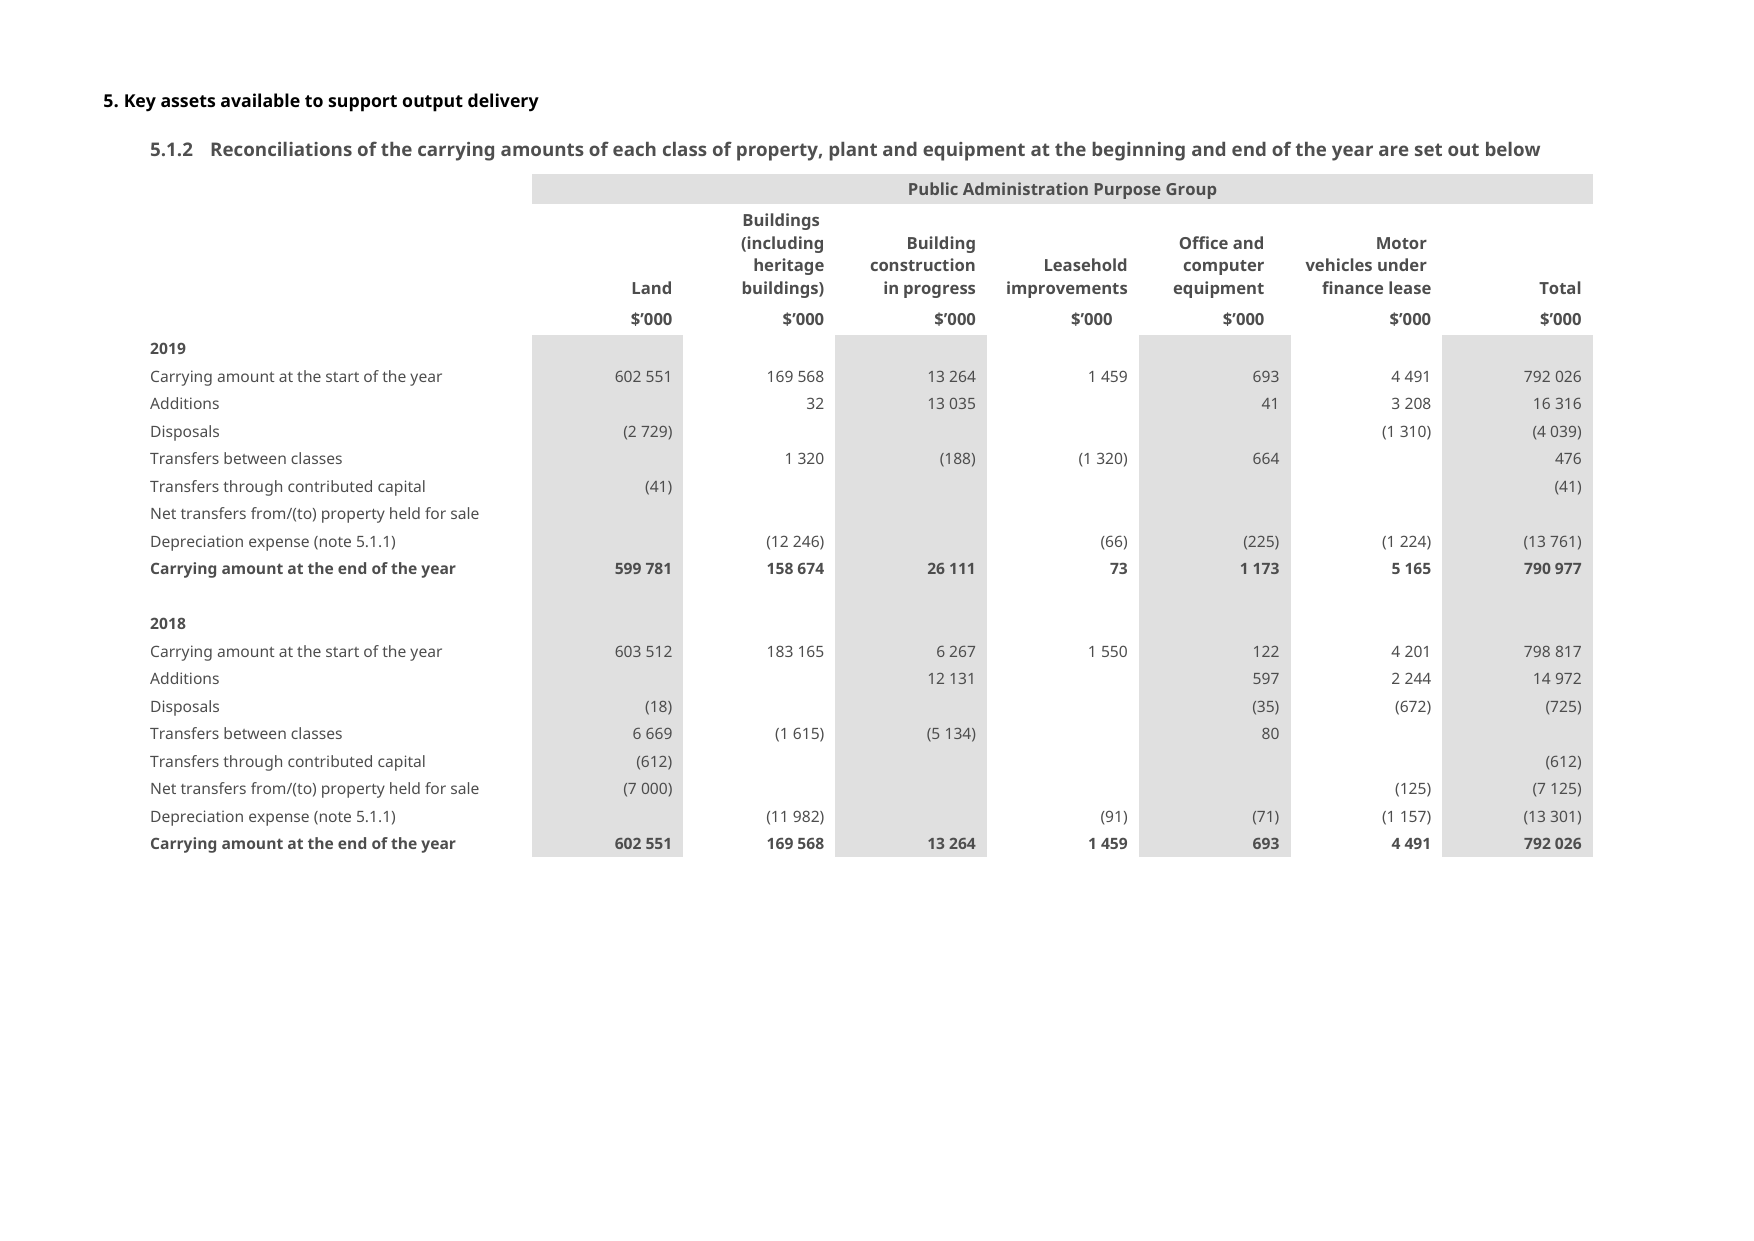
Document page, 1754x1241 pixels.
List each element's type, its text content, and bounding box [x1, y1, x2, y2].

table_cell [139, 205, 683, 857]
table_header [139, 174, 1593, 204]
subtitle Reconciliations of the carrying amounts of each class of property, plant and equipment at the beginning and end of the year are set out below [150, 138, 1604, 161]
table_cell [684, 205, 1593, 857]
